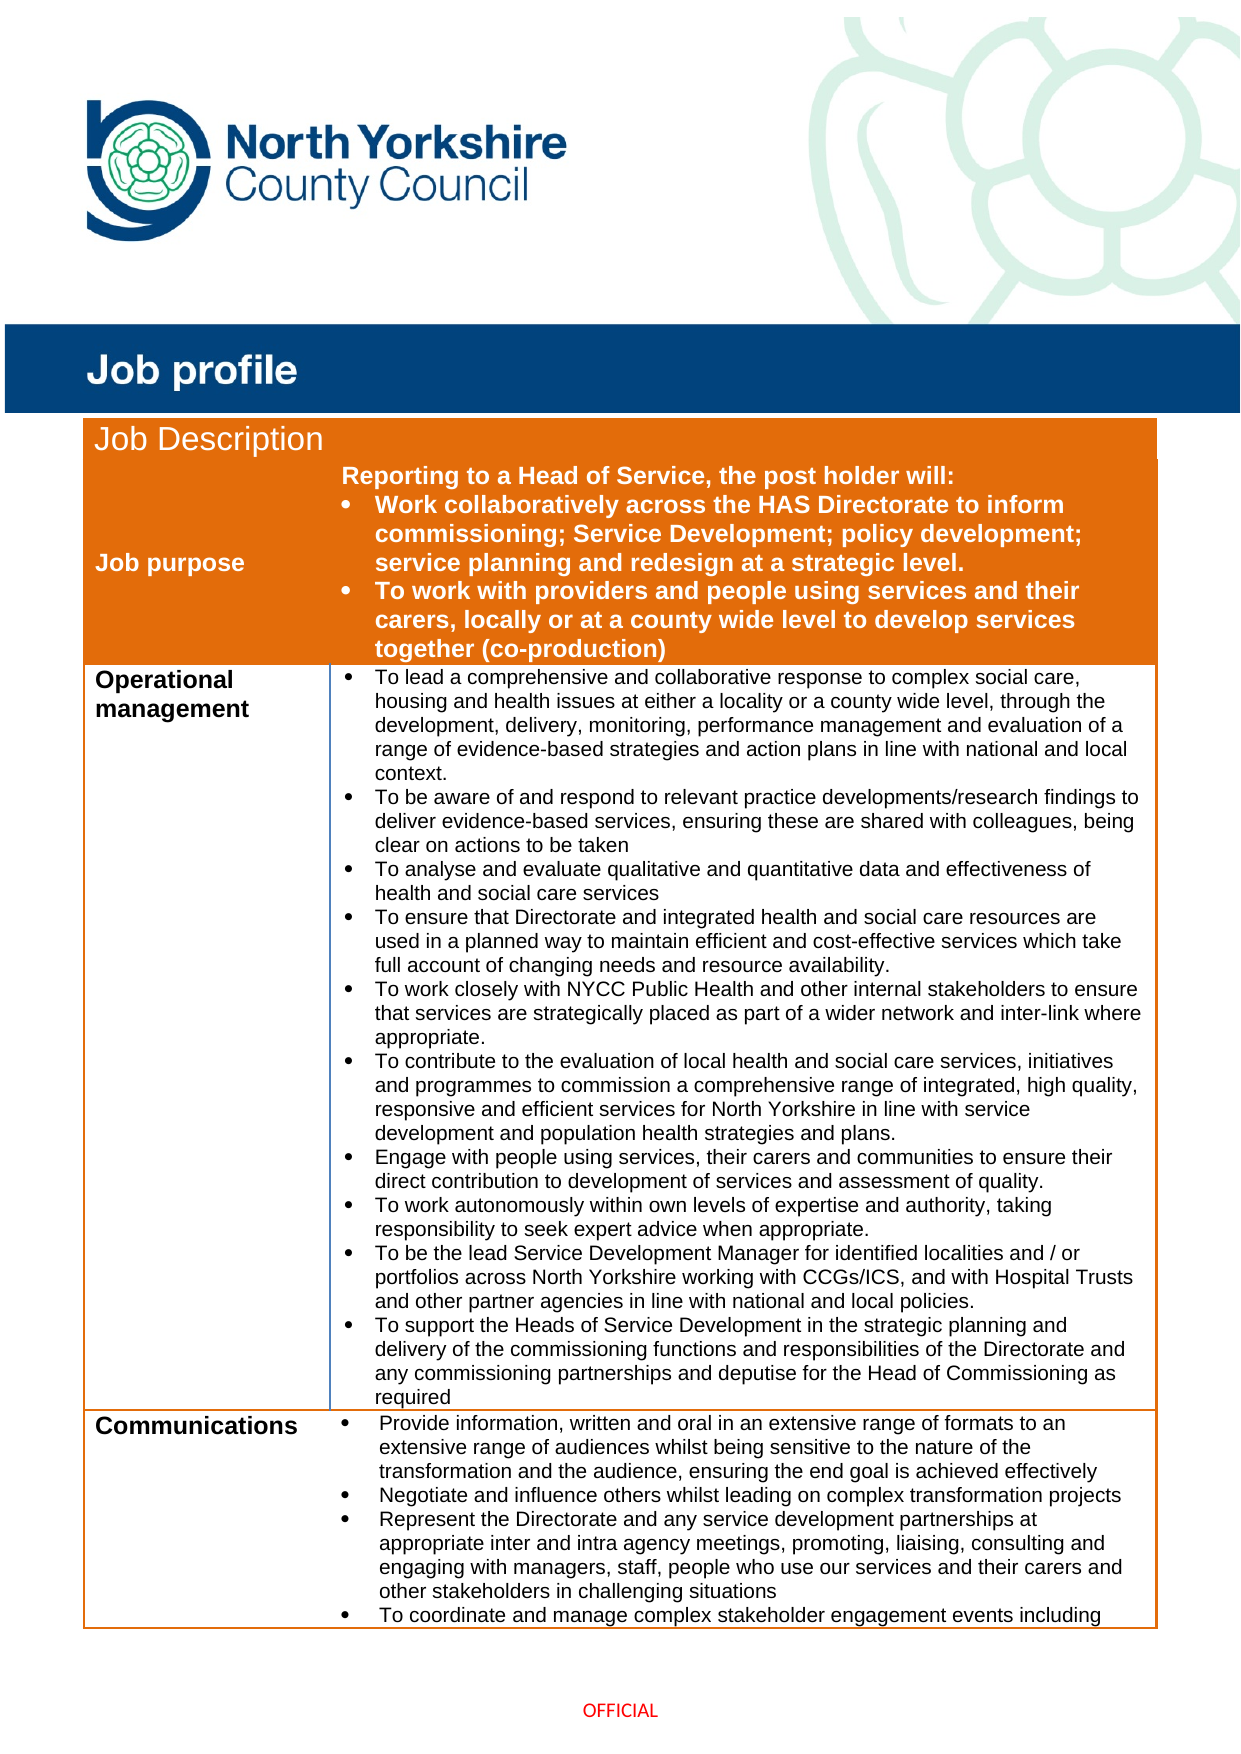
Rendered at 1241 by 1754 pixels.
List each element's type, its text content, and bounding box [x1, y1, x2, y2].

table_cell Operational management [85, 665, 329, 1408]
picture [4, 17, 1241, 413]
table_cell To lead a comprehensive and collaborative response to complex social care, housing and health issues at either a locality or a county wide level, through the development, delivery, monitoring, performance management and evaluation of a range of evidence-based strategies and action plans in line with national and local context. To be aware of and respond to relevant practice developments/research findings to deliver evidence-based services, ensuring these are shared with colleagues, being clear on actions to be taken To analyse and evaluate qualitative and quantitative data and effectiveness of health and social care services To ensure that Directorate and integrated health and social care resources are used in a planned way to maintain efficient and cost-effective services which take full account of changing needs and resource availability. To work closely with NYCC Public Health and other internal stakeholders to ensure that services are strategically placed as part of a wider network and inter-link where appropriate. To contribute to the evaluation of local health and social care services, initiatives and programmes to commission a comprehensive range of integrated, high quality, responsive and efficient services for North Yorkshire in line with service development and population health strategies and plans. Engage with people using services, their carers and communities to ensure their direct contribution to development of services and assessment of quality. To work autonomously within own levels of expertise and authority, taking responsibility to seek expert advice when appropriate. To be the lead Service Development Manager for identified localities and / or portfolios across North Yorkshire working with CCGs/ICS, and with Hospital Trusts and other partner agencies in line with national and local policies. To support the Heads of Service Development in the strategic planning and delivery of the commissioning functions and responsibilities of the Directorate and any commissioning partnerships and deputise for the Head of Commissioning as required [331, 665, 1155, 1408]
table_header Job purpose [85, 461, 330, 663]
table_header Reporting to a Head of Service, the post holder will: Work collaboratively across the HAS Directorate to inform commissioning; Service Development; policy development; service planning and redesign at a strategic level. To work with providers and people using services and their carers, locally or at a county wide level to develop services together (co-production) [330, 461, 1155, 663]
table_header Job Description [83, 418, 1157, 459]
table_cell Communications [85, 1411, 330, 1627]
